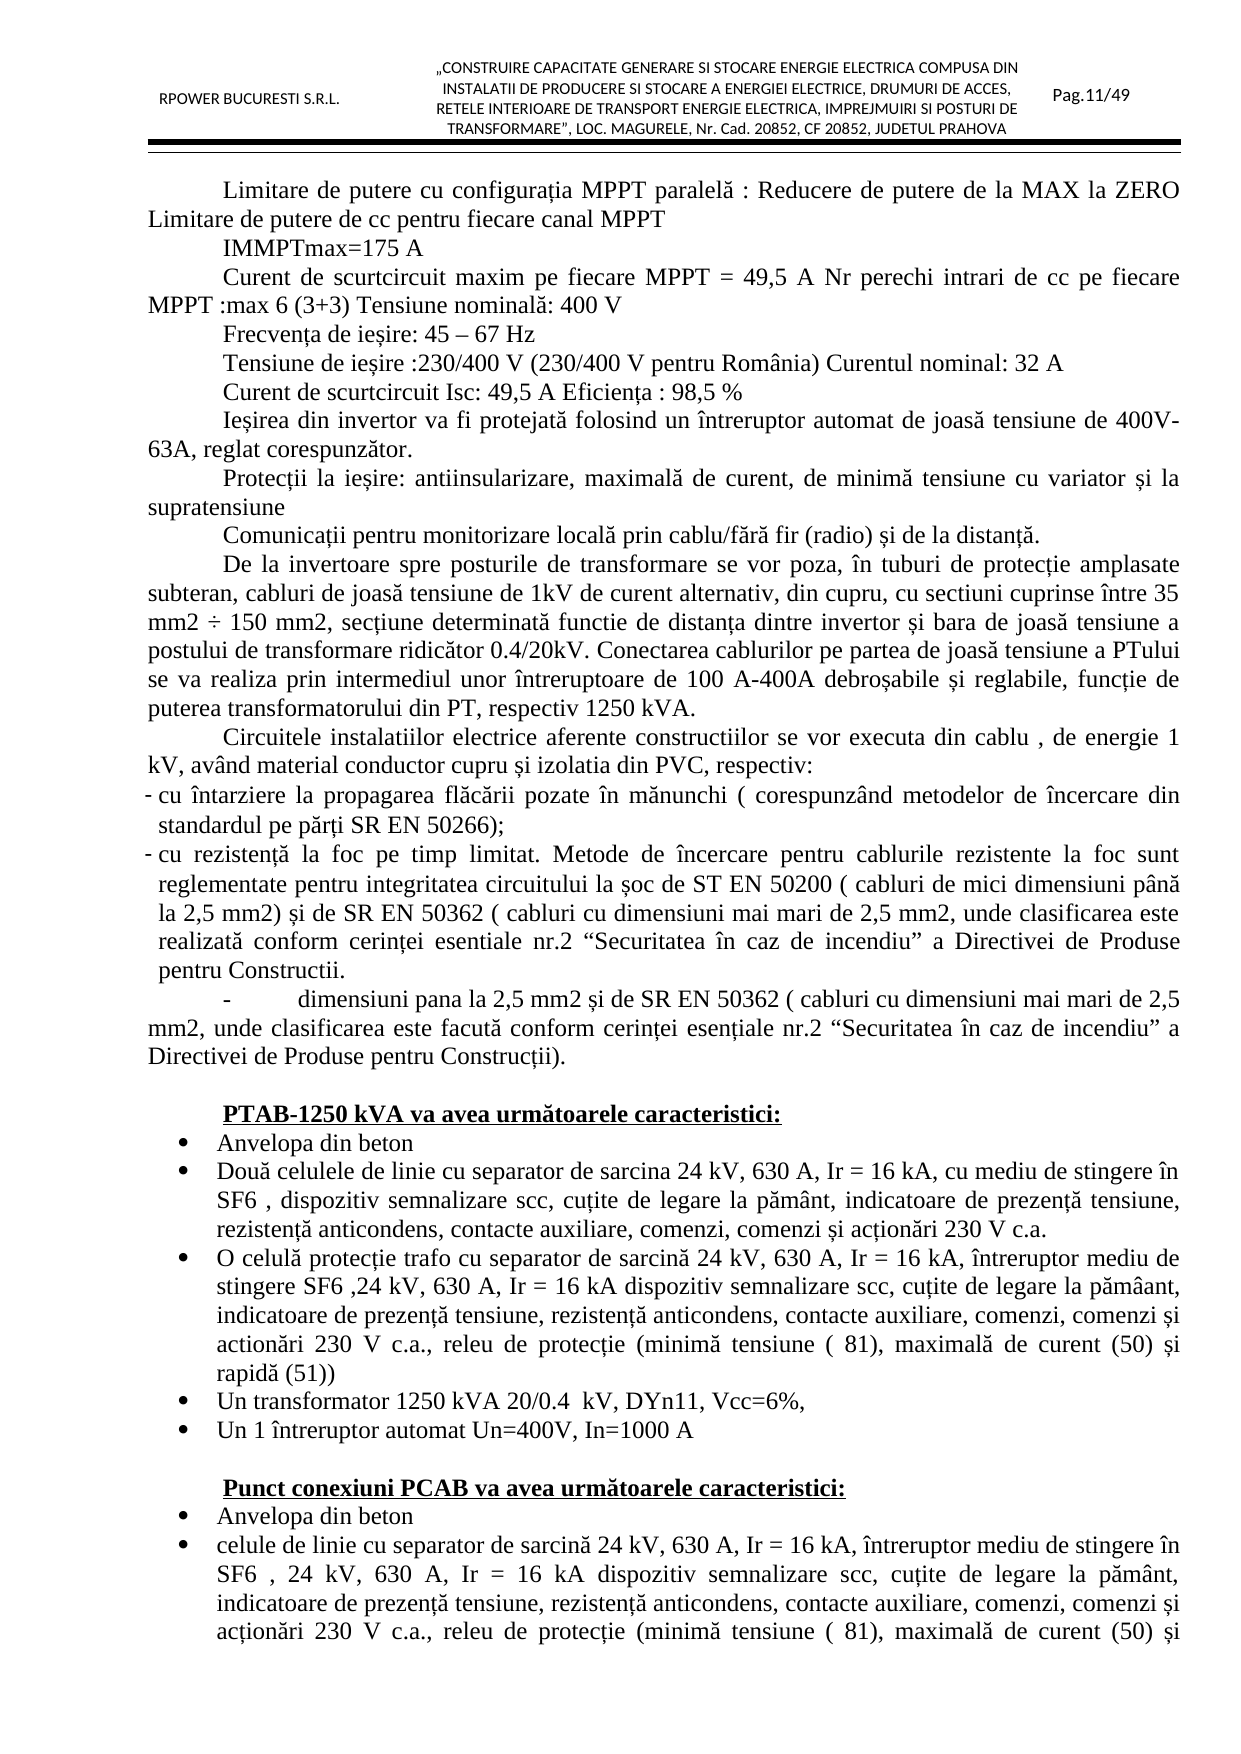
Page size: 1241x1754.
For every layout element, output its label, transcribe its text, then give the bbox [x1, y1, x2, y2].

text Limitare de putere cu configurația MPPT paralelă : Reducere de putere de la MAX la ZERO Limitare de putere de cc pentru fiecare canal MPPT [148, 175, 1181, 233]
text Comunicații pentru monitorizare locală prin cablu/fără fir (radio) și de la distanță. [148, 520, 1181, 549]
text Protecții la ieșire: antiinsularizare, maximală de curent, de minimă tensiune cu variator și la supratensiune [148, 463, 1181, 520]
list Un transformator 1250 kVA 20/0.4 kV, DYn11, Vcc=6%, [179, 1386, 1181, 1415]
text Tensiune de ieșire :230/400 V (230/400 V pentru România) Curentul nominal: 32 A [148, 348, 1181, 377]
text - dimensiuni pana la 2,5 mm2 și de SR EN 50362 ( cabluri cu dimensiuni mai mari de 2,5 mm2, unde clasificarea este facută conform cerinței esențiale nr.2 “Securitatea în caz de incendiu” a Directivei de Produse pentru Construcții). [148, 984, 1181, 1070]
text Ieșirea din invertor va fi protejată folosind un întreruptor automat de joasă tensiune de 400V-63A, reglat corespunzător. [148, 405, 1181, 463]
text Circuitele instalatiilor electrice aferente constructiilor se vor executa din cablu , de energie 1 kV, având material conductor cupru și izolatia din PVC, respectiv: [148, 722, 1181, 779]
list Anvelopa din beton [179, 1501, 1181, 1530]
text Curent de scurtcircuit maxim pe fiecare MPPT = 49,5 A Nr perechi intrari de cc pe fiecare MPPT :max 6 (3+3) Tensiune nominală: 400 V [148, 262, 1181, 319]
text De la invertoare spre posturile de transformare se vor poza, în tuburi de protecție amplasate subteran, cabluri de joasă tensiune de 1kV de curent alternativ, din cupru, cu sectiuni cuprinse între 35 mm2 ÷ 150 mm2, secțiune determinată functie de distanța dintre invertor și bara de joasă tensiune a postului de transformare ridicător 0.4/20kV. Conectarea cablurilor pe partea de joasă tensiune a PTului se va realiza prin intermediul unor întreruptoare de 100 A-400A debroșabile și reglabile, funcție de puterea transformatorului din PT, respectiv 1250 kVA. [148, 549, 1181, 722]
list Două celulele de linie cu separator de sarcina 24 kV, 630 A, Ir = 16 kA, cu mediu de stingere în SF6 , dispozitiv semnalizare scc, cuțite de legare la pământ, indicatoare de prezență tensiune, rezistență anticondens, contacte auxiliare, comenzi, comenzi și acționări 230 V c.a. [179, 1156, 1181, 1243]
list cu întarziere la propagarea flăcării pozate în mănunchi ( corespunzând metodelor de încercare din standardul pe părți SR EN 50266); [144, 779, 1181, 838]
text Punct conexiuni PCAB va avea următoarele caracteristici: [148, 1473, 1181, 1501]
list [179, 1530, 1181, 1645]
list cu rezistență la foc pe timp limitat. Metode de încercare pentru cablurile rezistente la foc sunt reglementate pentru integritatea circuitului la șoc de ST EN 50200 ( cabluri de mici dimensiuni până la 2,5 mm2) și de SR EN 50362 ( cabluri cu dimensiuni mai mari de 2,5 mm2, unde clasificarea este realizată conform cerinței esentiale nr.2 “Securitatea în caz de incendiu” a Directivei de Produse pentru Constructii. [144, 838, 1181, 984]
list Un 1 întreruptor automat Un=400V, In=1000 A [179, 1415, 1181, 1444]
list O celulă protecție trafo cu separator de sarcină 24 kV, 630 A, Ir = 16 kA, întreruptor mediu de stingere SF6 ,24 kV, 630 A, Ir = 16 kA dispozitiv semnalizare scc, cuțite de legare la pămâant, indicatoare de prezență tensiune, rezistență anticondens, contacte auxiliare, comenzi, comenzi și actionări 230 V c.a., releu de protecție (minimă tensiune ( 81), maximală de curent (50) și rapidă (51)) [179, 1243, 1181, 1386]
text Frecvența de ieșire: 45 – 67 Hz [148, 319, 1181, 348]
text PTAB-1250 kVA va avea următoarele caracteristici: [148, 1099, 1181, 1128]
text Curent de scurtcircuit Isc: 49,5 A Eficiența : 98,5 % [148, 377, 1181, 405]
list Anvelopa din beton [179, 1128, 1181, 1156]
text IMMPTmax=175 A [148, 233, 1181, 262]
